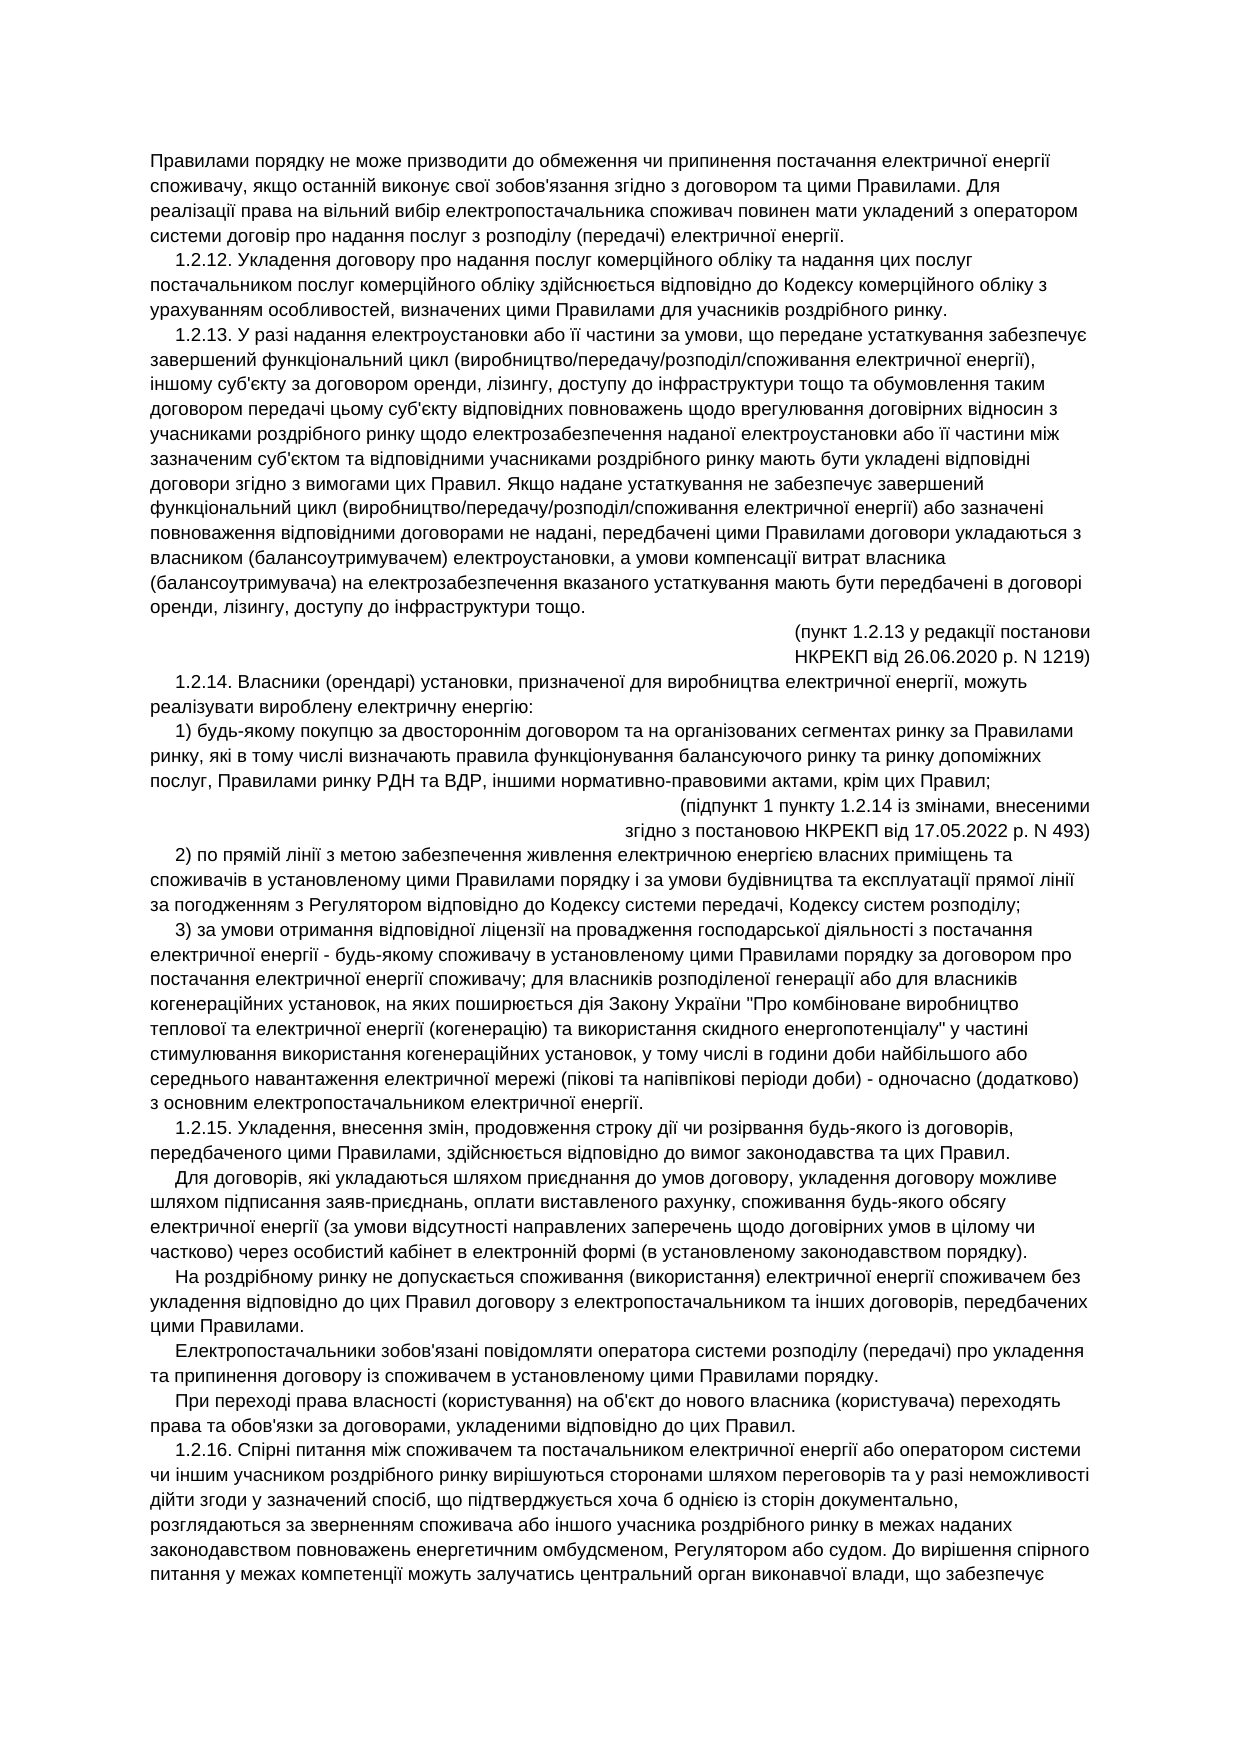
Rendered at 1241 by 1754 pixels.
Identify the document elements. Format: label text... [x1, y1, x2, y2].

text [150, 1439, 1090, 1585]
text 3) за умови отримання відповідної ліцензії на провадження господарської діяльності з постачання електричної енергії - будь-якому споживачу в установленому цими Правилами порядку за договором про постачання електричної енергії споживачу; для власників розподіленої генерації або для власників когенераційних установок, на яких поширюється дія Закону України "Про комбіноване виробництво теплової та електричної енергії (когенерацію) та використання скидного енергопотенціалу" у частині стимулювання використання когенераційних установок, у тому числі в години доби найбільшого або середнього навантаження електричної мережі (пікові та напівпікові періоди доби) - одночасно (додатково) з основним електропостачальником електричної енергії. [150, 918, 1090, 1114]
text Електропостачальники зобов'язані повідомляти оператора системи розподілу (передачі) про укладення та припинення договору із споживачем в установленому цими Правилами порядку. [150, 1340, 1090, 1386]
text 1.2.13. У разі надання електроустановки або її частини за умови, що передане устаткування забезпечує завершений функціональний цикл (виробництво/передачу/розподіл/споживання електричної енергії), іншому суб'єкту за договором оренди, лізингу, доступу до інфраструктури тощо та обумовлення таким договором передачі цьому суб'єкту відповідних повноважень щодо врегулювання договірних відносин з учасниками роздрібного ринку щодо електрозабезпечення наданої електроустановки або її частини між зазначеним суб'єктом та відповідними учасниками роздрібного ринку мають бути укладені відповідні договори згідно з вимогами цих Правил. Якщо надане устаткування не забезпечує завершений функціональний цикл (виробництво/передачу/розподіл/споживання електричної енергії) або зазначені повноваження відповідними договорами не надані, передбачені цими Правилами договори укладаються з власником (балансоутримувачем) електроустановки, а умови компенсації витрат власника (балансоутримувача) на електрозабезпечення вказаного устаткування мають бути передбачені в договорі оренди, лізингу, доступу до інфраструктури тощо. [150, 323, 1090, 618]
text При переході права власності (користування) на об'єкт до нового власника (користувача) переходять права та обов'язки за договорами, укладеними відповідно до цих Правил. [150, 1389, 1090, 1436]
text Для договорів, які укладаються шляхом приєднання до умов договору, укладення договору можливе шляхом підписання заяв-приєднань, оплати виставленого рахунку, споживання будь-якого обсягу електричної енергії (за умови відсутності направлених заперечень щодо договірних умов в цілому чи частково) через особистий кабінет в електронній формі (в установленому законодавством порядку). [150, 1166, 1090, 1262]
text На роздрібному ринку не допускається споживання (використання) електричної енергії споживачем без укладення відповідно до цих Правил договору з електропостачальником та інших договорів, передбачених цими Правилами. [150, 1266, 1090, 1337]
text 1.2.12. Укладення договору про надання послуг комерційного обліку та надання цих послуг постачальником послуг комерційного обліку здійснюється відповідно до Кодексу комерційного обліку з урахуванням особливостей, визначених цими Правилами для учасників роздрібного ринку. [150, 249, 1090, 320]
text 1.2.15. Укладення, внесення змін, продовження строку дії чи розірвання будь-якого із договорів, передбаченого цими Правилами, здійснюється відповідно до вимог законодавства та цих Правил. [150, 1117, 1090, 1163]
text 1) будь-якому покупцю за двостороннім договором та на організованих сегментах ринку за Правилами ринку, які в тому числі визначають правила функціонування балансуючого ринку та ринку допоміжних послуг, Правилами ринку РДН та ВДР, іншими нормативно-правовими актами, крім цих Правил; [150, 720, 1090, 791]
text (підпункт 1 пункту 1.2.14 із змінами, внесеними згідно з постановою НКРЕКП від 17.05.2022 р. N 493) [150, 794, 1090, 841]
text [150, 150, 1090, 246]
text (пункт 1.2.13 у редакції постанови НКРЕКП від 26.06.2020 р. N 1219) [150, 621, 1090, 667]
text 2) по прямій лінії з метою забезпечення живлення електричною енергією власних приміщень та споживачів в установленому цими Правилами порядку і за умови будівництва та експлуатації прямої лінії за погодженням з Регулятором відповідно до Кодексу системи передачі, Кодексу систем розподілу; [150, 844, 1090, 915]
text 1.2.14. Власники (орендарі) установки, призначеної для виробництва електричної енергії, можуть реалізувати вироблену електричну енергію: [150, 671, 1090, 717]
